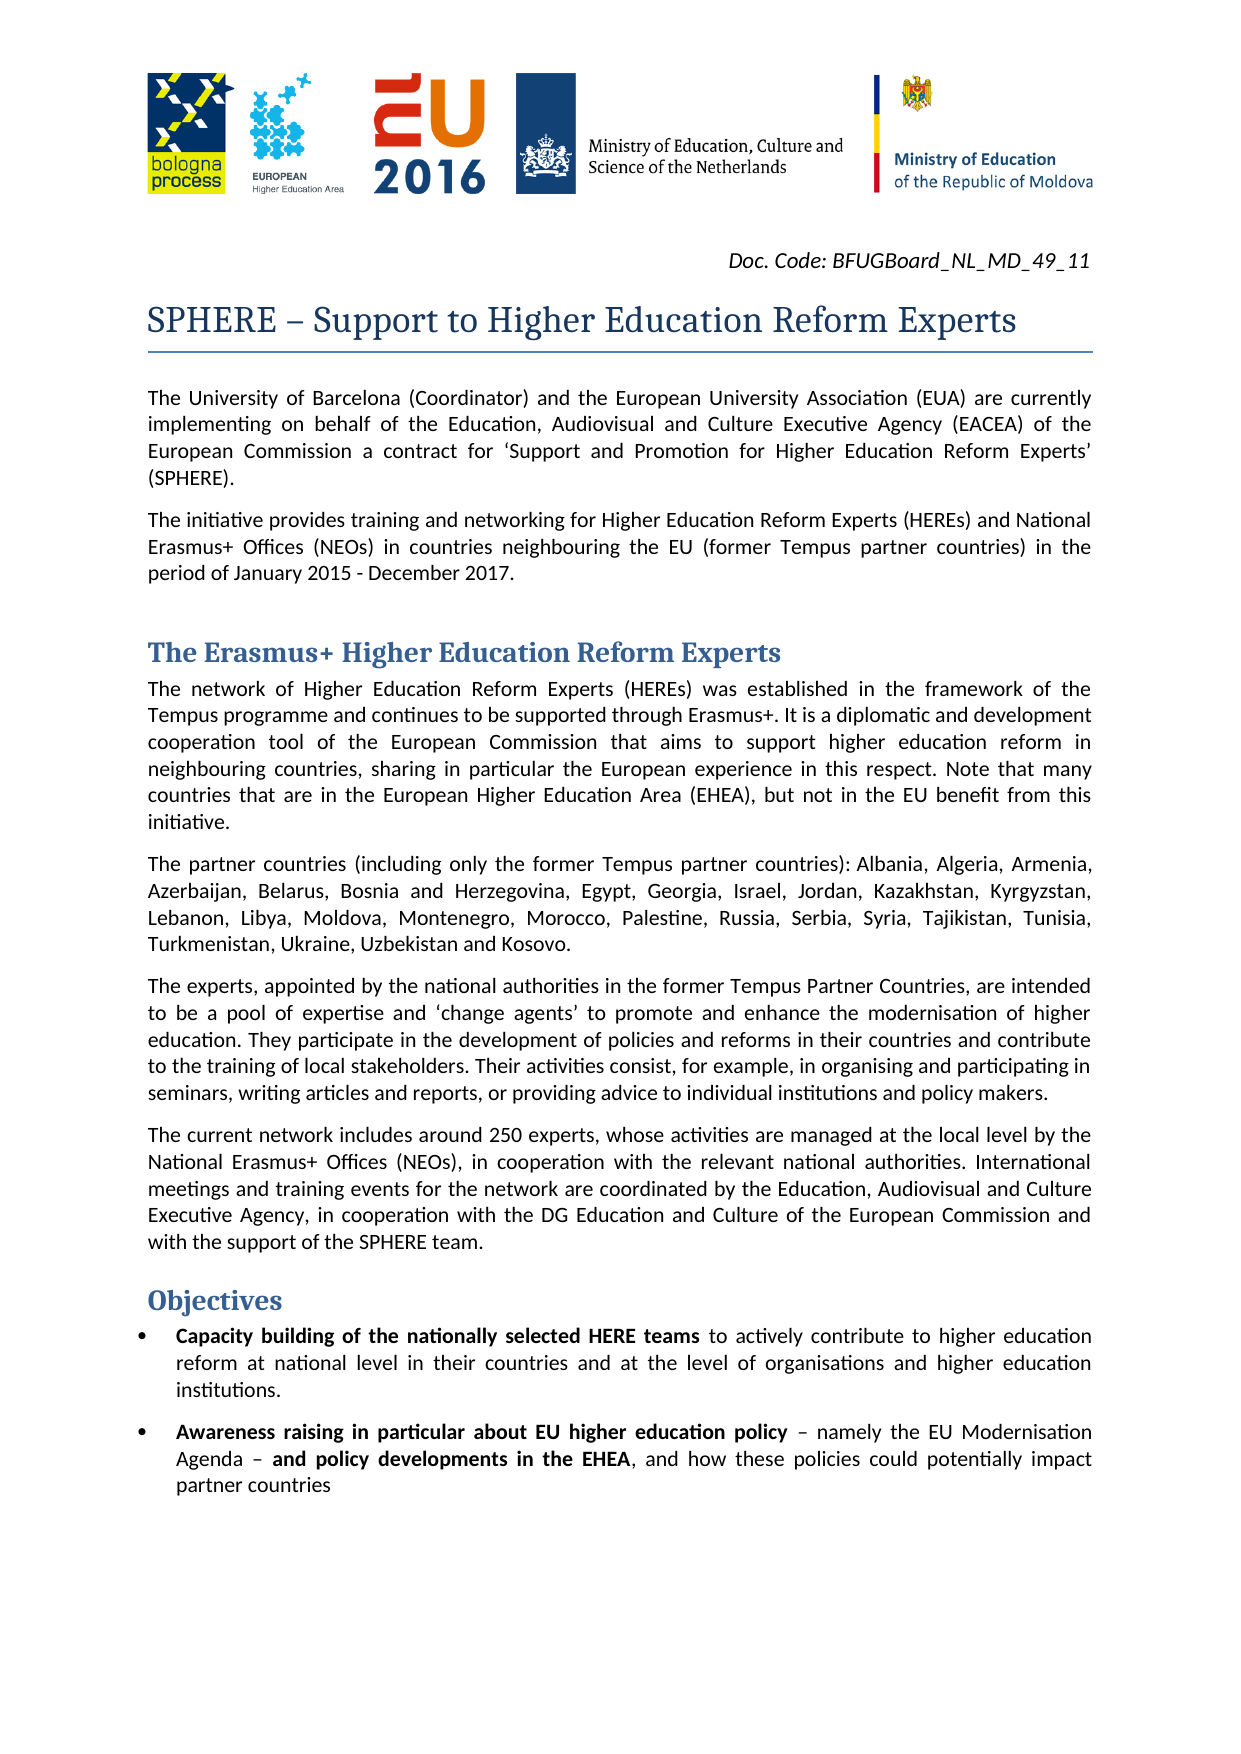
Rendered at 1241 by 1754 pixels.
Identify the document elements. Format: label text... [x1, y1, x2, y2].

text The current network includes around 250 experts, whose activities are managed at the local level by the National Erasmus+ Offices (NEOs), in cooperation with the relevant national authorities. International meetings and training events for the network are coordinated by the Education, Audiovisual and Culture Executive Agency, in cooperation with the DG Education and Culture of the European Commission and with the support of the SPHERE team. [148, 1122, 1093, 1255]
list Awareness raising in particular about EU higher education policy – namely the EU Modernisation Agenda – and policy developments in the EHEA, and how these policies could potentially impact partner countries [138, 1418, 1093, 1498]
text The University of Barcelona (Coordinator) and the European University Association (EUA) are currently implementing on behalf of the Education, Audiovisual and Culture Executive Agency (EACEA) of the European Commission a contract for ‘Support and Promotion for Higher Education Reform Experts’ (SPHERE). [148, 384, 1093, 491]
list Capacity building of the nationally selected HERE teams to actively contribute to higher education reform at national level in their countries and at the level of organisations and higher education institutions. [138, 1323, 1093, 1403]
text The experts, appointed by the national authorities in the former Tempus Partner Countries, are intended to be a pool of expertise and ‘change agents’ to promote and enhance the modernisation of higher education. They participate in the development of policies and reforms in their countries and contribute to the training of local stakeholders. Their activities consist, for example, in organising and participating in seminars, writing articles and reports, or providing advice to individual institutions and policy makers. [148, 973, 1093, 1106]
subtitle The Erasmus+ Higher Education Reform Experts [148, 636, 1093, 670]
title SPHERE – Support to Higher Education Reform Experts [148, 299, 1093, 351]
picture [147, 73, 1093, 194]
text The network of Higher Education Reform Experts (HEREs) was established in the framework of the Tempus programme and continues to be supported through Erasmus+. It is a diplomatic and development cooperation tool of the European Commission that aims to support higher education reform in neighbouring countries, sharing in particular the European experience in this respect. Note that many countries that are in the European Higher Education Area (EHEA), but not in the EU benefit from this initiative. [148, 675, 1093, 835]
text The initiative provides training and networking for Higher Education Reform Experts (HEREs) and National Erasmus+ Offices (NEOs) in countries neighbouring the EU (former Tempus partner countries) in the period of January 2015 - December 2017. [148, 506, 1093, 586]
text Doc. Code: BFUGBoard_NL_MD_49_11 [148, 246, 1093, 274]
text The partner countries (including only the former Tempus partner countries): Albania, Algeria, Armenia, Azerbaijan, Belarus, Bosnia and Herzegovina, Egypt, Georgia, Israel, Jordan, Kazakhstan, Kyrgyzstan, Lebanon, Libya, Moldova, Montenegro, Morocco, Palestine, Russia, Serbia, Syria, Tajikistan, Tunisia, Turkmenistan, Ukraine, Uzbekistan and Kosovo. [148, 850, 1093, 957]
subtitle Objectives [148, 1284, 1093, 1318]
